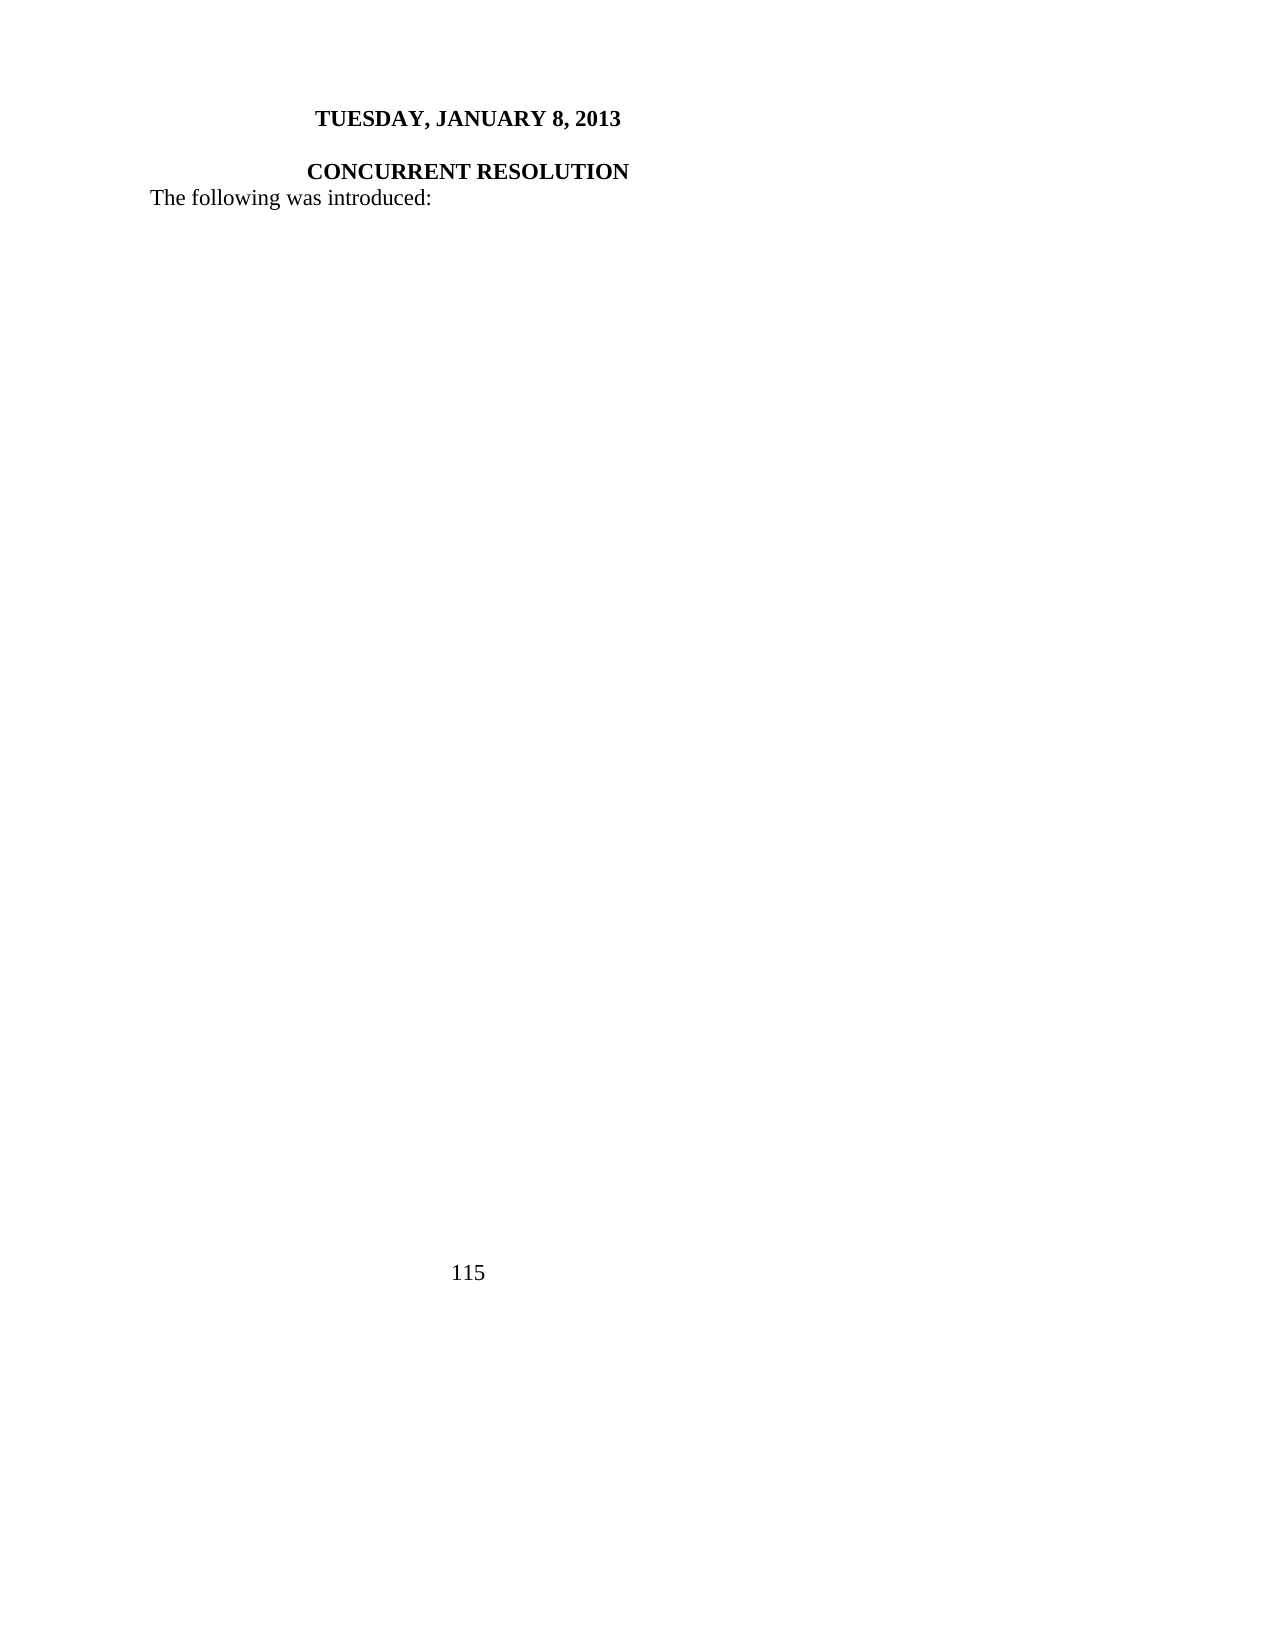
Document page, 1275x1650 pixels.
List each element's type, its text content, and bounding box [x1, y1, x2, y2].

text CONCURRENT RESOLUTION [127, 158, 786, 184]
text The following was introduced: [127, 184, 786, 210]
